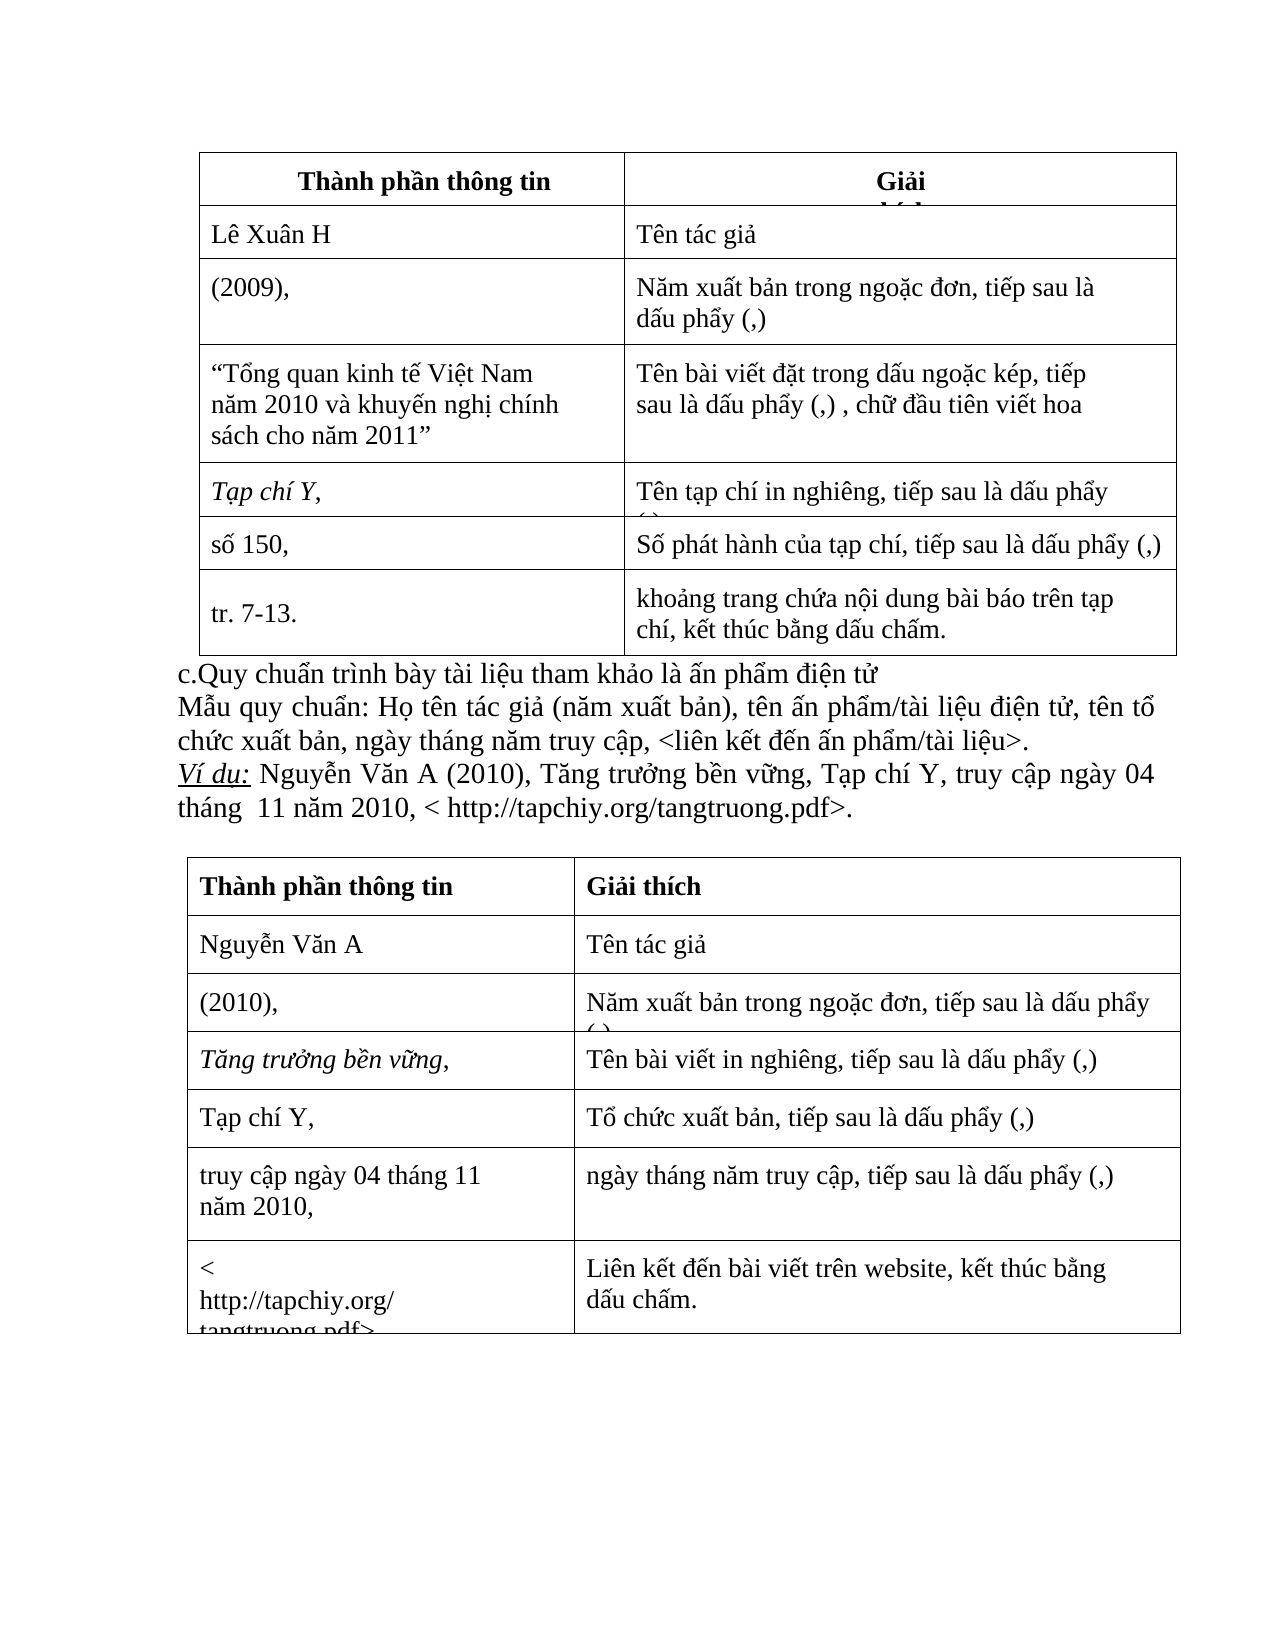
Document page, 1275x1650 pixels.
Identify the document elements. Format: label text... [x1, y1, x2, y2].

table_cell Nguyễn Văn A [188, 916, 574, 973]
table_cell Tên bài viết in nghiêng, tiếp sau là dấu phẩy (,) [575, 1032, 1180, 1089]
table_header Thành phần thông tin [200, 153, 624, 205]
table_cell Tăng trưởng bền vững, [188, 1032, 574, 1089]
table_cell Tên tác giả [625, 206, 1176, 258]
table_cell Tạp chí Y, [188, 1090, 574, 1147]
table_header Giải thích [575, 858, 1180, 915]
table_cell (2009), [200, 259, 624, 344]
table_cell Tên bài viết đặt trong dấu ngoặc kép, tiếp sau là dấu phẩy (,) , chữ đầu tiên viết hoa [625, 345, 1176, 462]
table_cell ngày tháng năm truy cập, tiếp sau là dấu phẩy (,) [575, 1148, 1180, 1240]
table_cell Năm xuất bản trong ngoặc đơn, tiếp sau là dấu phẩy (,) [625, 259, 1176, 344]
table_cell Tổ chức xuất bản, tiếp sau là dấu phẩy (,) [575, 1090, 1180, 1147]
table_header Giải thích [625, 153, 1176, 205]
table_cell (2010), [188, 974, 574, 1031]
text c.Quy chuẩn trình bày tài liệu tham khảo là ấn phẩm điện tử [177, 656, 1157, 689]
table_cell “Tổng quan kinh tế Việt Nam năm 2010 và khuyến nghị chính sách cho năm 2011” [200, 345, 624, 462]
table_cell truy cập ngày 04 tháng 11 năm 2010, [188, 1148, 574, 1240]
text Mẫu quy chuẩn: Họ tên tác giả (năm xuất bản), tên ấn phẩm/tài liệu điện tử, tên tổ chức xuất bản, ngày tháng năm truy cập, <liên kết đến ấn phẩm/tài liệu>. [177, 689, 1157, 756]
table_cell Tạp chí Y, [200, 463, 624, 516]
table_cell tr. 7-13. [200, 570, 624, 655]
table_cell Năm xuất bản trong ngoặc đơn, tiếp sau là dấu phẩy (,) [575, 974, 1180, 1031]
table_cell Lê Xuân H [200, 206, 624, 258]
table_cell Liên kết đến bài viết trên website, kết thúc bằng dấu chấm. [575, 1241, 1180, 1333]
table_cell Tên tạp chí in nghiêng, tiếp sau là dấu phẩy (,) [625, 463, 1176, 516]
text Ví dụ: Nguyễn Văn A (2010), Tăng trưởng bền vững, Tạp chí Y, truy cập ngày 04 tháng 11 năm 2010, < http://tapchiy.org/tangtruong.pdf>. [177, 756, 1157, 823]
table_cell Số phát hành của tạp chí, tiếp sau là dấu phẩy (,) [625, 517, 1176, 569]
table_cell < http://tapchiy.org/tangtruong.pdf>. [188, 1241, 574, 1333]
table_header Thành phần thông tin [188, 858, 574, 915]
table_cell Tên tác giả [575, 916, 1180, 973]
table_cell khoảng trang chứa nội dung bài báo trên tạp chí, kết thúc bằng dấu chấm. [625, 570, 1176, 655]
table_cell số 150, [200, 517, 624, 569]
